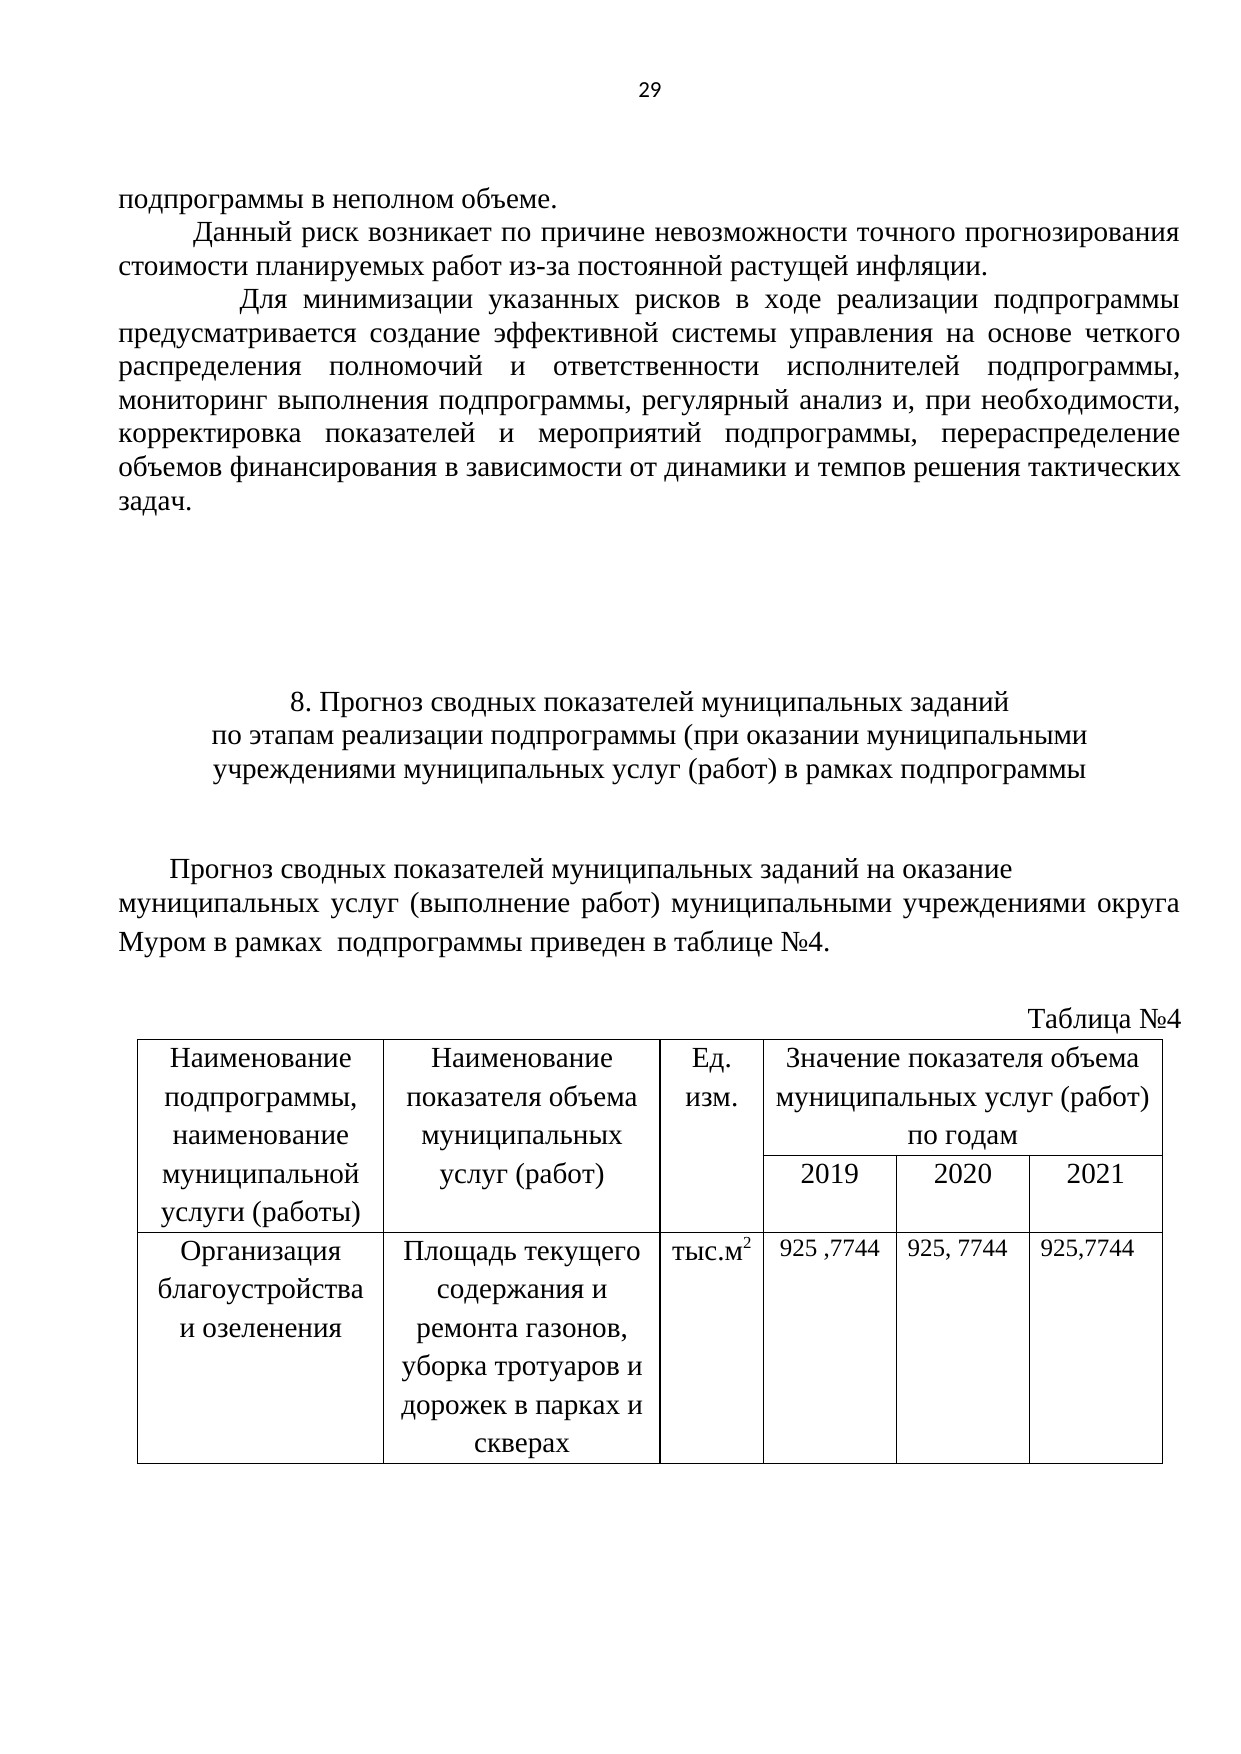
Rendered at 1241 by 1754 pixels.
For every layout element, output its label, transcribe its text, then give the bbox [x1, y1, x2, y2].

text Для минимизации указанных рисков в ходе реализации подпрограммы предусматривается создание эффективной системы управления на основе четкого распределения полномочий и ответственности исполнителей подпрограммы, мониторинг выполнения подпрограммы, регулярный анализ и, при необходимости, корректировка показателей и мероприятий подпрограммы, перераспределение объемов финансирования в зависимости от динамики и темпов решения тактических задач. [118, 281, 1181, 516]
table_cell 925,7744 [1030, 1233, 1162, 1463]
table_cell 2020 [897, 1156, 1029, 1232]
table_cell 2021 [1030, 1156, 1162, 1232]
text муниципальных услуг (выполнение работ) муниципальными учреждениями округа Муром в рамках подпрограммы приведен в таблице №4. [118, 885, 1181, 957]
table_header Наименование подпрограммы, наименование муниципальной услуги (работы) [138, 1040, 383, 1232]
text Данный риск возникает по причине невозможности точного прогнозирования стоимости планируемых работ из-за постоянной растущей инфляции. [118, 214, 1181, 281]
text Прогноз сводных показателей муниципальных заданий на оказание [118, 852, 1181, 885]
table_header Ед. изм. [661, 1040, 763, 1232]
text по этапам реализации подпрограммы (при оказании муниципальными учреждениями муниципальных услуг (работ) в рамках подпрограммы [118, 717, 1181, 784]
table_cell Организация благоустройства и озеленения [138, 1233, 383, 1463]
text подпрограммы в неполном объеме. [118, 181, 1181, 214]
table_header Значение показателя объема муниципальных услуг (работ) по годам [764, 1040, 1162, 1155]
text 8. Прогноз сводных показателей муниципальных заданий [118, 684, 1181, 717]
table_cell тыс.м2 [661, 1233, 763, 1463]
table_cell Площадь текущего содержания и ремонта газонов, уборка тротуаров и дорожек в парках и скверах [384, 1233, 659, 1463]
table_cell 925, 7744 [897, 1233, 1029, 1463]
table_header Наименование показателя объема муниципальных услуг (работ) [384, 1040, 659, 1232]
text Таблица №4 [118, 1001, 1181, 1034]
table_cell 925 ,7744 [764, 1233, 896, 1463]
table_cell 2019 [764, 1156, 896, 1232]
